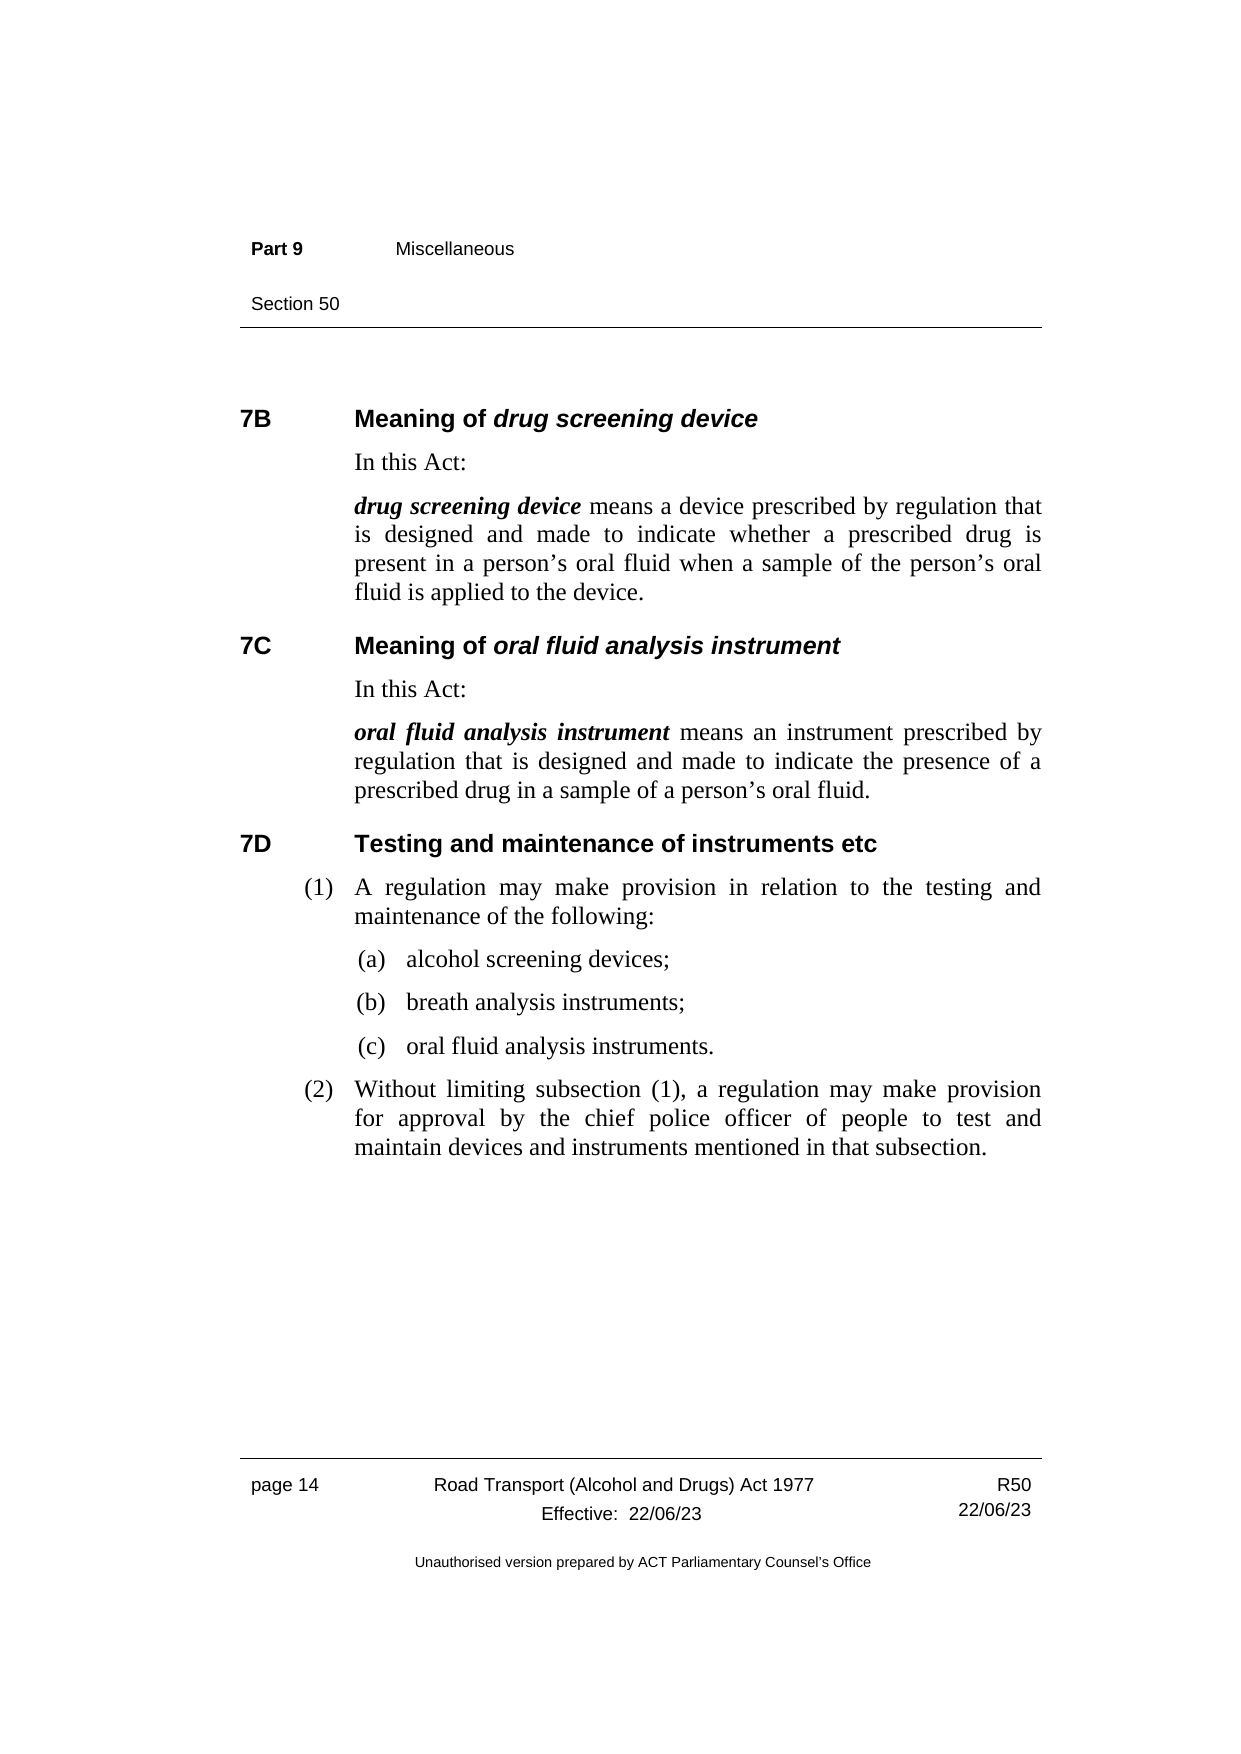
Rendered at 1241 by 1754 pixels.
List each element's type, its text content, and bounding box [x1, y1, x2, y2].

text 7D Testing and maintenance of instruments etc [239, 829, 1042, 857]
text 7C Meaning of oral fluid analysis instrument [239, 631, 1042, 659]
text oral fluid analysis instrument means an instrument prescribed by regulation that is designed and made to indicate the presence of a prescribed drug in a sample of a person’s oral fluid. [354, 717, 1042, 804]
text In this Act: [354, 674, 1042, 703]
text (a) alcohol screening devices; [239, 944, 1042, 973]
text (2) Without limiting subsection (1), a regulation may make provision for approval by the chief police officer of people to test and maintain devices and instruments mentioned in that subsection. [239, 1074, 1042, 1160]
text (b) breath analysis instruments; [239, 987, 1042, 1016]
text drug screening device means a device prescribed by regulation that is designed and made to indicate whether a prescribed drug is present in a person’s oral fluid when a sample of the person’s oral fluid is applied to the device. [354, 491, 1042, 606]
text 7B Meaning of drug screening device [239, 404, 1042, 433]
text (1) A regulation may make provision in relation to the testing and maintenance of the following: [239, 872, 1042, 929]
text (c) oral fluid analysis instruments. [239, 1031, 1042, 1059]
text In this Act: [354, 447, 1042, 476]
